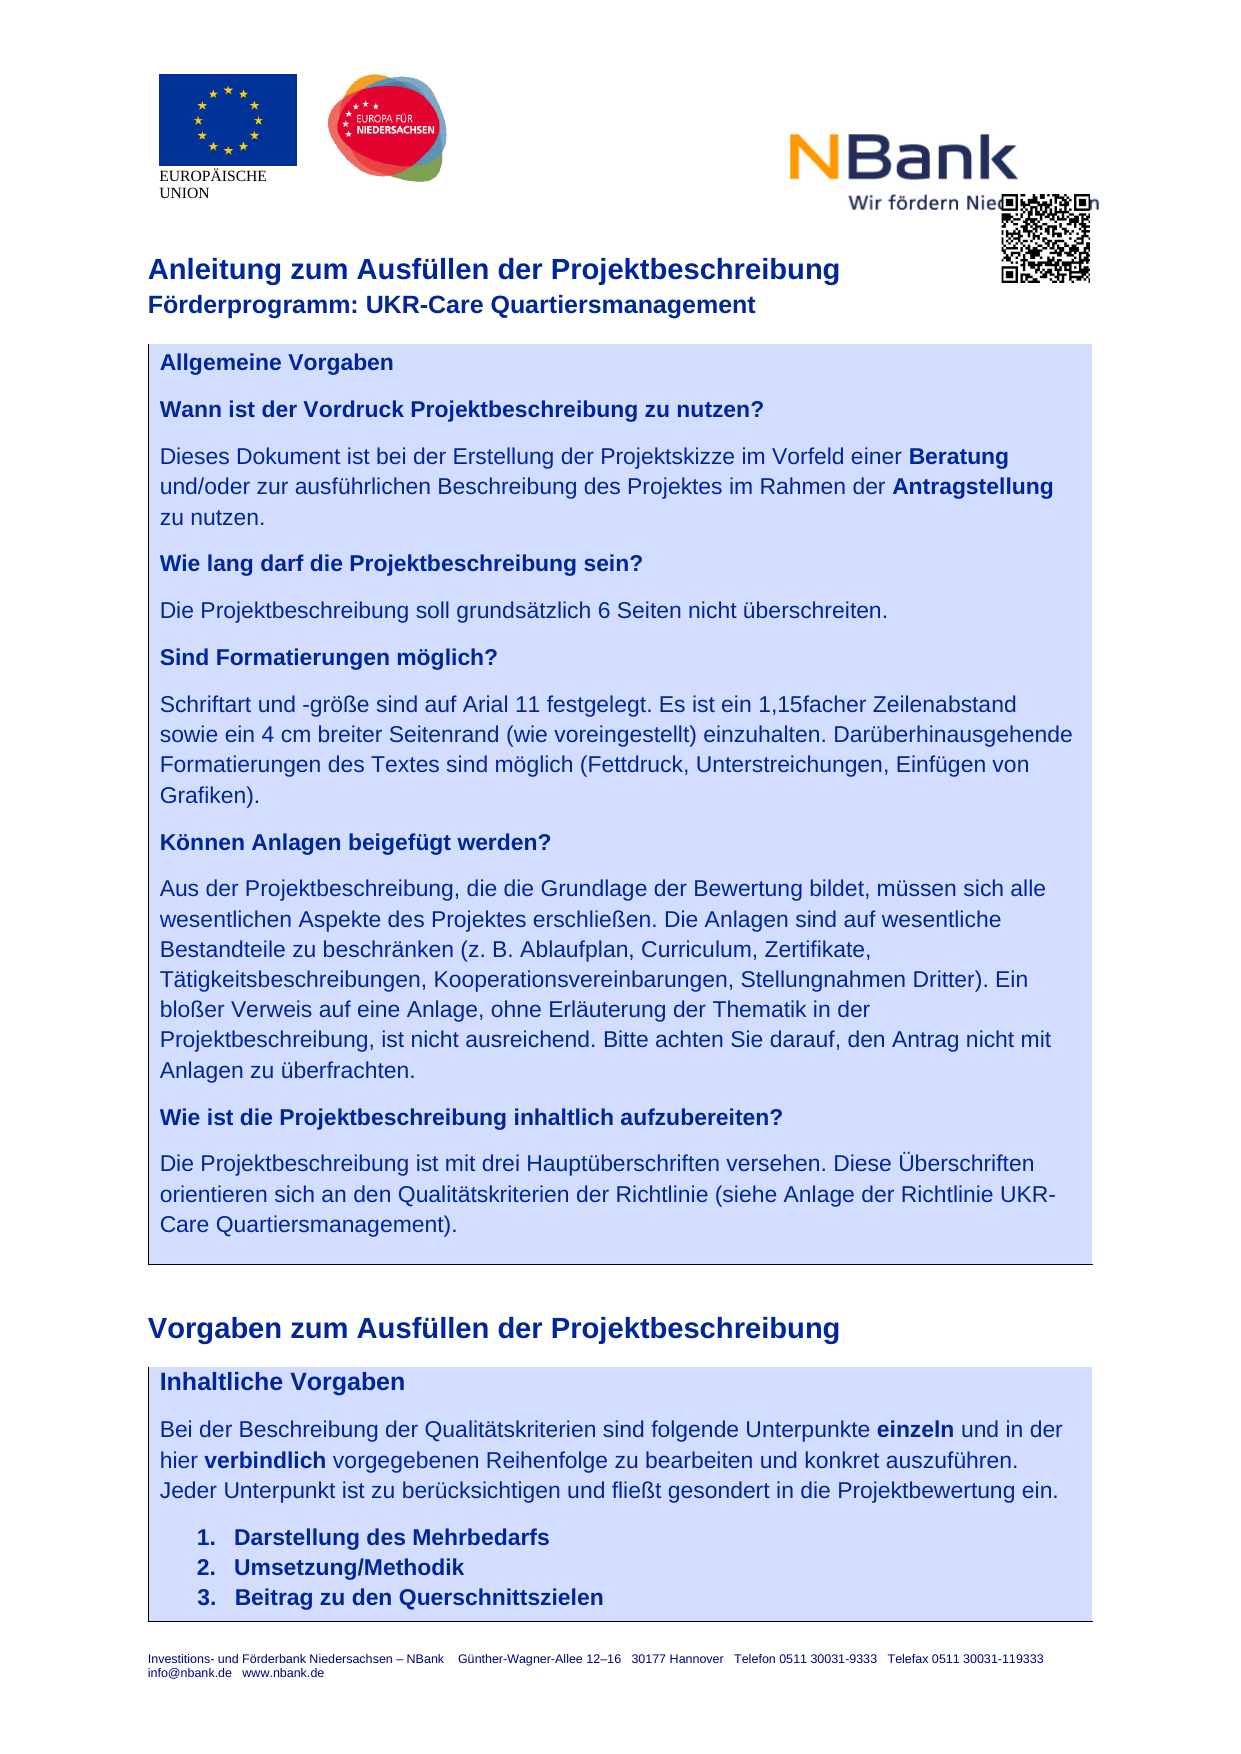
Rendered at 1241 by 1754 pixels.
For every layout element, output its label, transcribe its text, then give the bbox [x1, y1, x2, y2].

picture [159, 74, 297, 166]
picture [327, 74, 447, 182]
table_header Inhaltliche Vorgaben Bei der Beschreibung der Qualitätskriterien sind folgende Unterpunkte einzeln und in der hier verbindlich vorgegebenen Reihenfolge zu bearbeiten und konkret auszuführen. Jeder Unterpunkt ist zu berücksichtigen und fließt gesondert in die Projektbewertung ein. Darstellung des Mehrbedarfs Umsetzung/Methodik Beitrag zu den Querschnittszielen [149, 1367, 1092, 1621]
text Anleitung zum Ausfüllen der Projektbeschreibung Förderprogramm: UKR-Care Quartiersmanagement [148, 252, 1092, 318]
text Vorgaben zum Ausfüllen der Projektbeschreibung [148, 1312, 1092, 1345]
picture [731, 73, 1158, 283]
table_header Allgemeine Vorgaben Wann ist der Vordruck Projektbeschreibung zu nutzen? Dieses Dokument ist bei der Erstellung der Projektskizze im Vorfeld einer Beratung und/oder zur ausführlichen Beschreibung des Projektes im Rahmen der Antragstellung zu nutzen. Wie lang darf die Projektbeschreibung sein? Die Projektbeschreibung soll grundsätzlich 6 Seiten nicht überschreiten. Sind Formatierungen möglich? Schriftart und -größe sind auf Arial 11 festgelegt. Es ist ein 1,15facher Zeilenabstand sowie ein 4 cm breiter Seitenrand (wie voreingestellt) einzuhalten. Darüberhinausgehende Formatierungen des Textes sind möglich (Fettdruck, Unterstreichungen, Einfügen von Grafiken). Können Anlagen beigefügt werden? Aus der Projektbeschreibung, die die Grundlage der Bewertung bildet, müssen sich alle wesentlichen Aspekte des Projektes erschließen. Die Anlagen sind auf wesentliche Bestandteile zu beschränken (z. B. Ablaufplan, Curriculum, Zertifikate, Tätigkeitsbeschreibungen, Kooperationsvereinbarungen, Stellungnahmen Dritter). Ein bloßer Verweis auf eine Anlage, ohne Erläuterung der Thematik in der Projektbeschreibung, ist nicht ausreichend. Bitte achten Sie darauf, den Antrag nicht mit Anlagen zu überfrachten. Wie ist die Projektbeschreibung inhaltlich aufzubereiten? Die Projektbeschreibung ist mit drei Hauptüberschriften versehen. Diese Überschriften orientieren sich an den Qualitätskriterien der Richtlinie (siehe Anlage der Richtlinie UKR-Care Quartiersmanagement). [149, 344, 1092, 1264]
